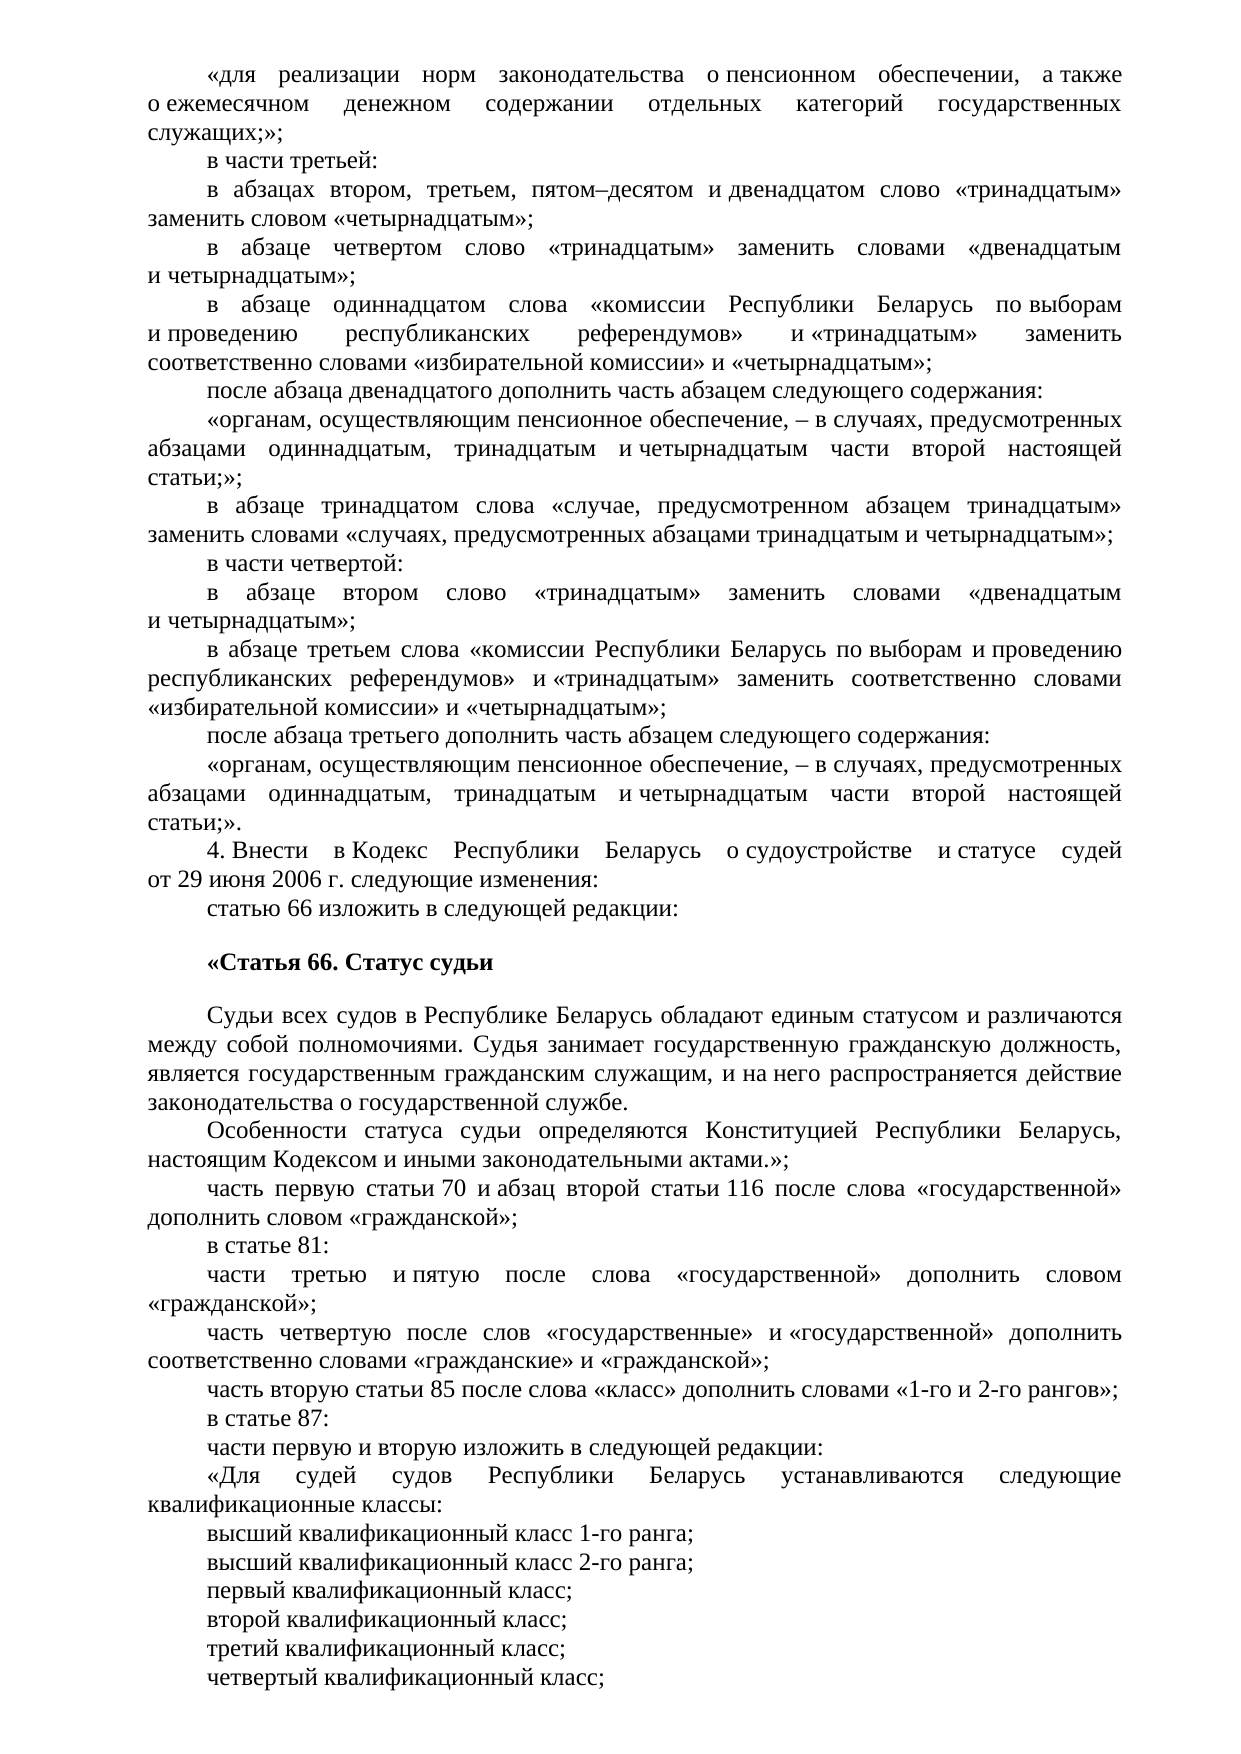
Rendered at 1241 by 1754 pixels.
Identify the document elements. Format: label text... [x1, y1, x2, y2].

text второй квалификационный класс; [147, 1604, 1122, 1633]
text в абзаце третьем слова «комиссии Республики Беларусь по выборам и проведению республиканских референдумов» и «тринадцатым» заменить соответственно словами «избирательной комиссии» и «четырнадцатым»; [147, 634, 1122, 720]
text «Статья 66. Статус судьи [207, 947, 1122, 975]
text «Для судей судов Республики Беларусь устанавливаются следующие квалификационные классы: [147, 1460, 1122, 1518]
text четвертый квалификационный класс; [147, 1662, 1122, 1690]
text «для реализации норм законодательства о пенсионном обеспечении, а также о ежемесячном денежном содержании отдельных категорий государственных служащих;»; [147, 59, 1122, 145]
text часть четвертую после слов «государственные» и «государственной» дополнить соответственно словами «гражданские» и «гражданской»; [147, 1317, 1122, 1374]
text часть первую статьи 70 и абзац второй статьи 116 после слова «государственной» дополнить словом «гражданской»; [147, 1173, 1122, 1230]
text высший квалификационный класс 2-го ранга; [147, 1547, 1122, 1575]
text в абзаце втором слово «тринадцатым» заменить словами «двенадцатым и четырнадцатым»; [147, 577, 1122, 634]
text третий квалификационный класс; [147, 1633, 1122, 1662]
text части третью и пятую после слова «государственной» дополнить словом «гражданской»; [147, 1259, 1122, 1317]
text часть вторую статьи 85 после слова «класс» дополнить словами «1-го и 2-го рангов»; [147, 1374, 1122, 1403]
text «органам, осуществляющим пенсионное обеспечение, – в случаях, предусмотренных абзацами одиннадцатым, тринадцатым и четырнадцатым части второй настоящей статьи;». [147, 749, 1122, 835]
text 4. Внести в Кодекс Республики Беларусь о судоустройстве и статусе судей от 29 июня 2006 г. следующие изменения: [147, 835, 1122, 893]
text в статье 87: [147, 1403, 1122, 1432]
text Особенности статуса судьи определяются Конституцией Республики Беларусь, настоящим Кодексом и иными законодательными актами.»; [147, 1115, 1122, 1173]
text в абзаце одиннадцатом слова «комиссии Республики Беларусь по выборам и проведению республиканских референдумов» и «тринадцатым» заменить соответственно словами «избирательной комиссии» и «четырнадцатым»; [147, 289, 1122, 375]
text в части третьей: [147, 145, 1122, 174]
text в статье 81: [147, 1230, 1122, 1259]
text в части четвертой: [147, 548, 1122, 577]
text после абзаца третьего дополнить часть абзацем следующего содержания: [147, 720, 1122, 749]
text первый квалификационный класс; [147, 1575, 1122, 1604]
text в абзаце тринадцатом слова «случае, предусмотренном абзацем тринадцатым» заменить словами «случаях, предусмотренных абзацами тринадцатым и четырнадцатым»; [147, 490, 1122, 548]
text Судьи всех судов в Республике Беларусь обладают единым статусом и различаются между собой полномочиями. Судья занимает государственную гражданскую должность, является государственным гражданским служащим, и на него распространяется действие законодательства о государственной службе. [147, 1000, 1122, 1115]
text в абзацах втором, третьем, пятом–десятом и двенадцатом слово «тринадцатым» заменить словом «четырнадцатым»; [147, 174, 1122, 232]
text в абзаце четвертом слово «тринадцатым» заменить словами «двенадцатым и четырнадцатым»; [147, 232, 1122, 289]
text части первую и вторую изложить в следующей редакции: [147, 1432, 1122, 1460]
text статью 66 изложить в следующей редакции: [147, 893, 1122, 922]
text высший квалификационный класс 1-го ранга; [147, 1518, 1122, 1547]
text после абзаца двенадцатого дополнить часть абзацем следующего содержания: [147, 375, 1122, 404]
text «органам, осуществляющим пенсионное обеспечение, – в случаях, предусмотренных абзацами одиннадцатым, тринадцатым и четырнадцатым части второй настоящей статьи;»; [147, 404, 1122, 490]
